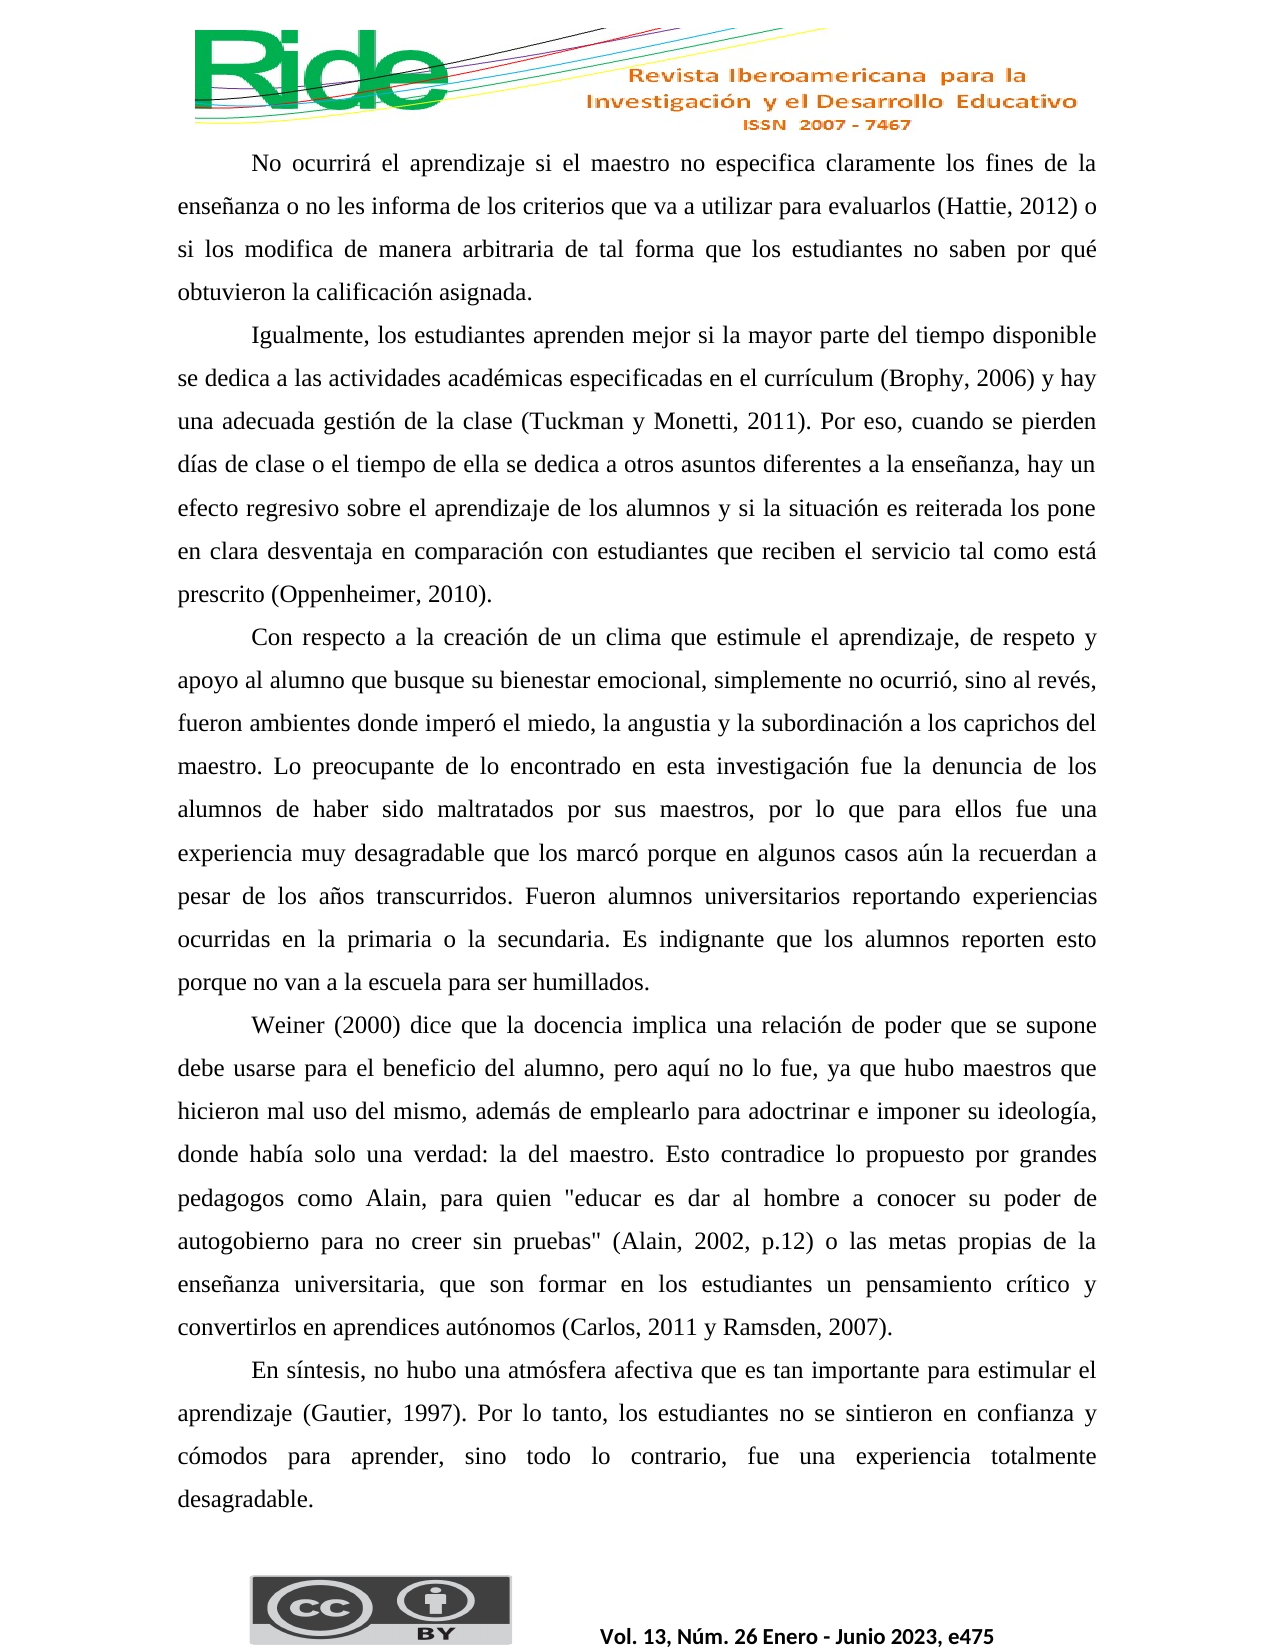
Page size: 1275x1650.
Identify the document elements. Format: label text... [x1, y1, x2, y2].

text Igualmente, los estudiantes aprenden mejor si la mayor parte del tiempo disponible se dedica a las actividades académicas especificadas en el currículum (Brophy, 2006) y hay una adecuada gestión de la clase (Tuckman y Monetti, 2011). Por eso, cuando se pierden días de clase o el tiempo de ella se dedica a otros asuntos diferentes a la enseñanza, hay un efecto regresivo sobre el aprendizaje de los alumnos y si la situación es reiterada los pone en clara desventaja en comparación con estudiantes que reciben el servicio tal como está prescrito (Oppenheimer, 2010). [177, 320, 1098, 608]
text Con respecto a la creación de un clima que estimule el aprendizaje, de respeto y apoyo al alumno que busque su bienestar emocional, simplemente no ocurrió, sino al revés, fueron ambientes donde imperó el miedo, la angustia y la subordinación a los caprichos del maestro. Lo preocupante de lo encontrado en esta investigación fue la denuncia de los alumnos de haber sido maltratados por sus maestros, por lo que para ellos fue una experiencia muy desagradable que los marcó porque en algunos casos aún la recuerdan a pesar de los años transcurridos. Fueron alumnos universitarios reportando experiencias ocurridas en la primaria o la secundaria. Es indignante que los alumnos reporten esto porque no van a la escuela para ser humillados. [177, 622, 1098, 996]
text Weiner (2000) dice que la docencia implica una relación de poder que se supone debe usarse para el beneficio del alumno, pero aquí no lo fue, ya que hubo maestros que hicieron mal uso del mismo, además de emplearlo para adoctrinar e imponer su ideología, donde había solo una verdad: la del maestro. Esto contradice lo propuesto por grandes pedagogos como Alain, para quien "educar es dar al hombre a conocer su poder de autogobierno para no creer sin pruebas" (Alain, 2002, p.12) o las metas propias de la enseñanza universitaria, que son formar en los estudiantes un pensamiento crítico y convertirlos en aprendices autónomos (Carlos, 2011 y Ramsden, 2007). [177, 1010, 1098, 1341]
text En síntesis, no hubo una atmósfera afectiva que es tan importante para estimular el aprendizaje (Gautier, 1997). Por lo tanto, los estudiantes no se sintieron en confianza y cómodos para aprender, sino todo lo contrario, fue una experiencia totalmente desagradable. [177, 1355, 1098, 1513]
picture [194, 28, 1081, 133]
picture [249, 1575, 513, 1645]
text No ocurrirá el aprendizaje si el maestro no especifica claramente los fines de la enseñanza o no les informa de los criterios que va a utilizar para evaluarlos (Hattie, 2012) o si los modifica de manera arbitraria de tal forma que los estudiantes no saben por qué obtuvieron la calificación asignada. [177, 148, 1098, 306]
